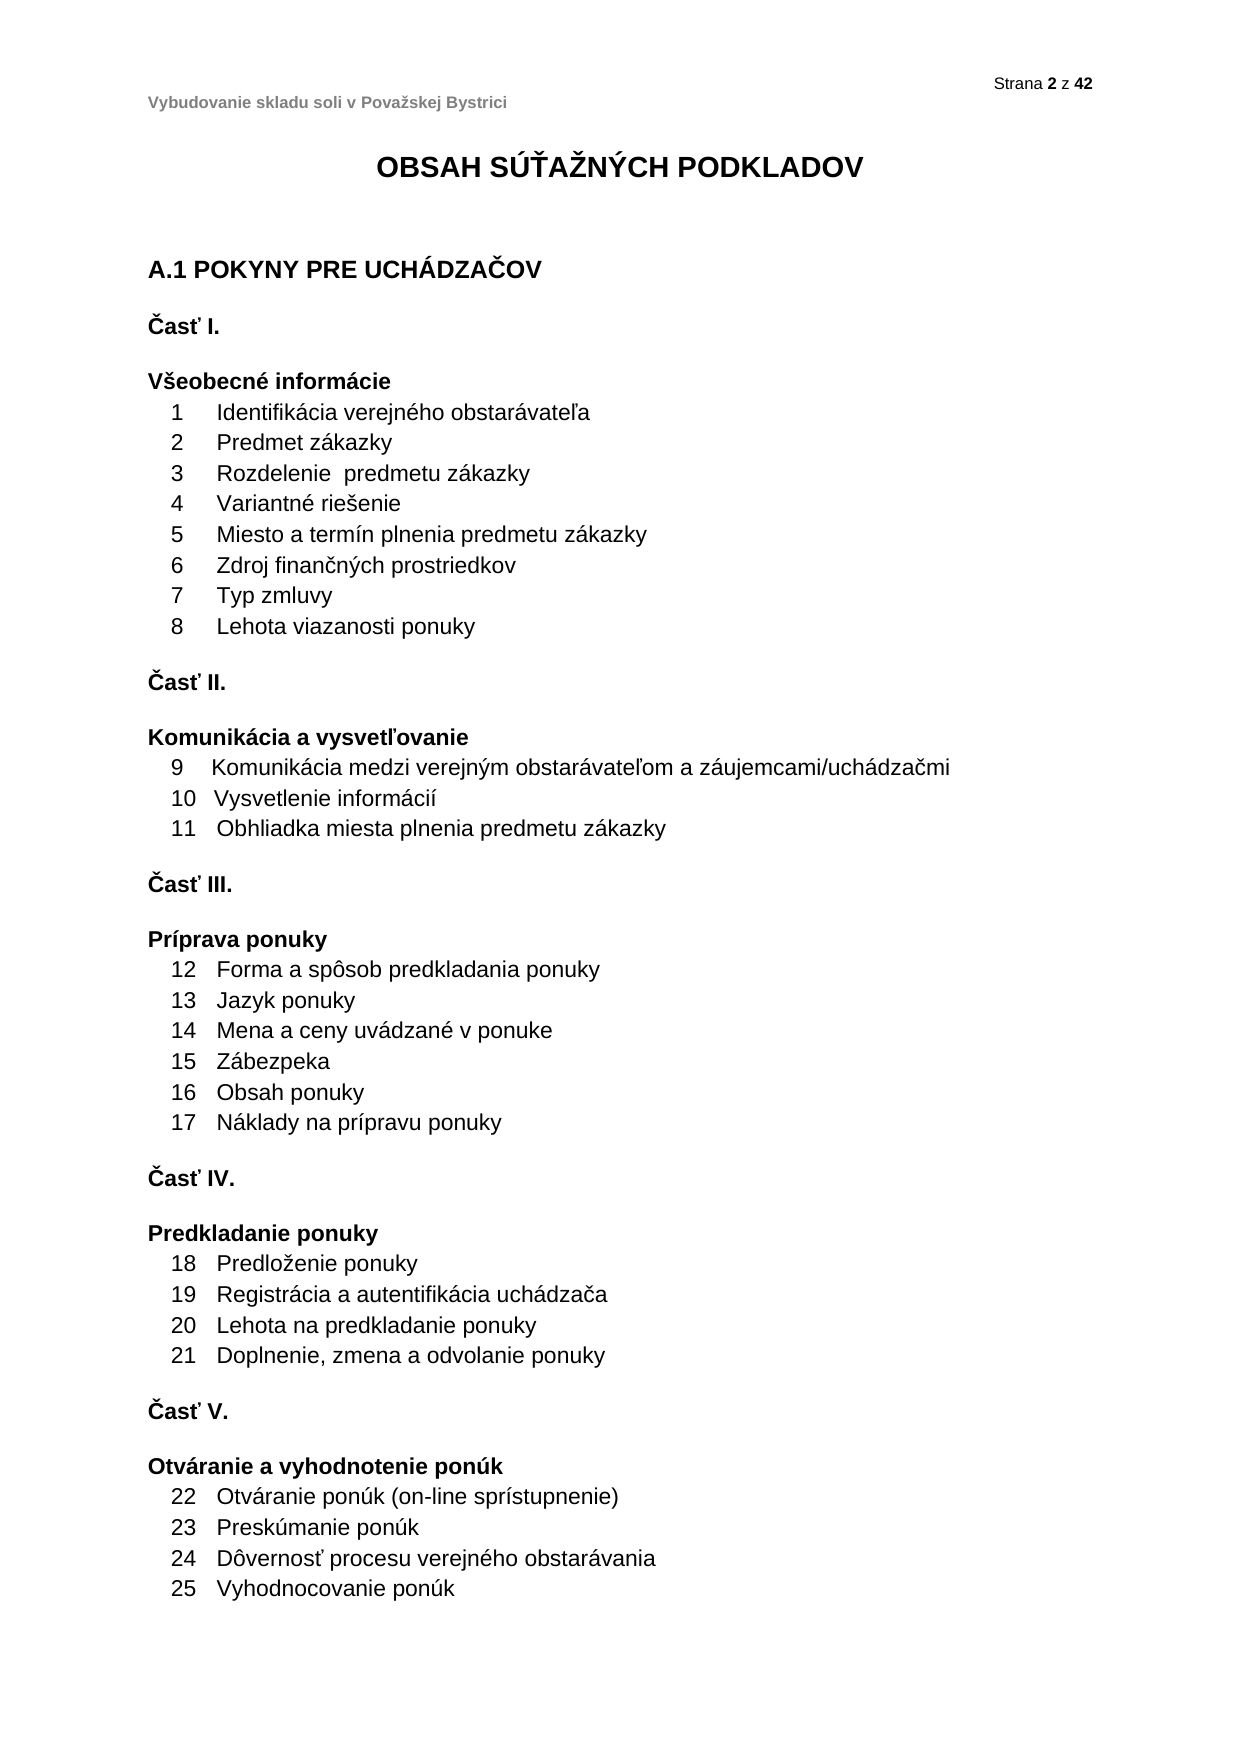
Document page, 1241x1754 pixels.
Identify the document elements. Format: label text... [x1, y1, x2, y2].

text 17 Náklady na prípravu ponuky [171, 1109, 1093, 1136]
text 25 Vyhodnocovanie ponúk [171, 1575, 1093, 1601]
text 15 Zábezpeka [171, 1048, 1093, 1074]
text Časť III. [148, 871, 1093, 897]
text Časť V. [148, 1398, 1093, 1424]
text 1 Identifikácia verejného obstarávateľa [171, 398, 1093, 425]
text Všeobecné informácie [148, 368, 1093, 394]
text 9 Komunikácia medzi verejným obstarávateľom a záujemcami/uchádzačmi [171, 754, 1093, 780]
text 23 Preskúmanie ponúk [171, 1514, 1093, 1540]
text Príprava ponuky [148, 926, 1093, 952]
text A.1 POKYNY PRE UCHÁDZAČOV [148, 255, 1093, 284]
text 5 Miesto a termín plnenia predmetu zákazky [171, 521, 1093, 547]
text Obsah súťažných podkladov [148, 150, 1093, 184]
text 11 Obhliadka miesta plnenia predmetu zákazky [171, 815, 1093, 841]
text 18 Predloženie ponuky [171, 1250, 1093, 1277]
text 12 Forma a spôsob predkladania ponuky [171, 956, 1093, 982]
text 16 Obsah ponuky [171, 1079, 1093, 1105]
text Časť I. [148, 313, 1093, 339]
text 6 Zdroj finančných prostriedkov [171, 552, 1093, 578]
text Časť II. [148, 668, 1093, 695]
text 4 Variantné riešenie [171, 490, 1093, 517]
text 3 Rozdelenie predmetu zákazky [171, 460, 1093, 486]
text Predkladanie ponuky [148, 1220, 1093, 1246]
text 20 Lehota na predkladanie ponuky [171, 1312, 1093, 1338]
text Časť IV. [148, 1165, 1093, 1191]
text 8 Lehota viazanosti ponuky [171, 613, 1093, 639]
text 14 Mena a ceny uvádzané v ponuke [171, 1017, 1093, 1044]
text 21 Doplnenie, zmena a odvolanie ponuky [171, 1342, 1093, 1368]
text 2 Predmet zákazky [171, 429, 1093, 455]
text 24 Dôvernosť procesu verejného obstarávania [171, 1544, 1093, 1571]
text 19 Registrácia a autentifikácia uchádzača [171, 1281, 1093, 1307]
text Komunikácia a vysvetľovanie [148, 724, 1093, 750]
text 22 Otváranie ponúk (on-line sprístupnenie) [171, 1483, 1093, 1509]
text 7 Typ zmluvy [171, 582, 1093, 608]
text Otváranie a vyhodnotenie ponúk [148, 1453, 1093, 1479]
text 13 Jazyk ponuky [171, 987, 1093, 1013]
text 10 Vysvetlenie informácií [171, 784, 1093, 811]
